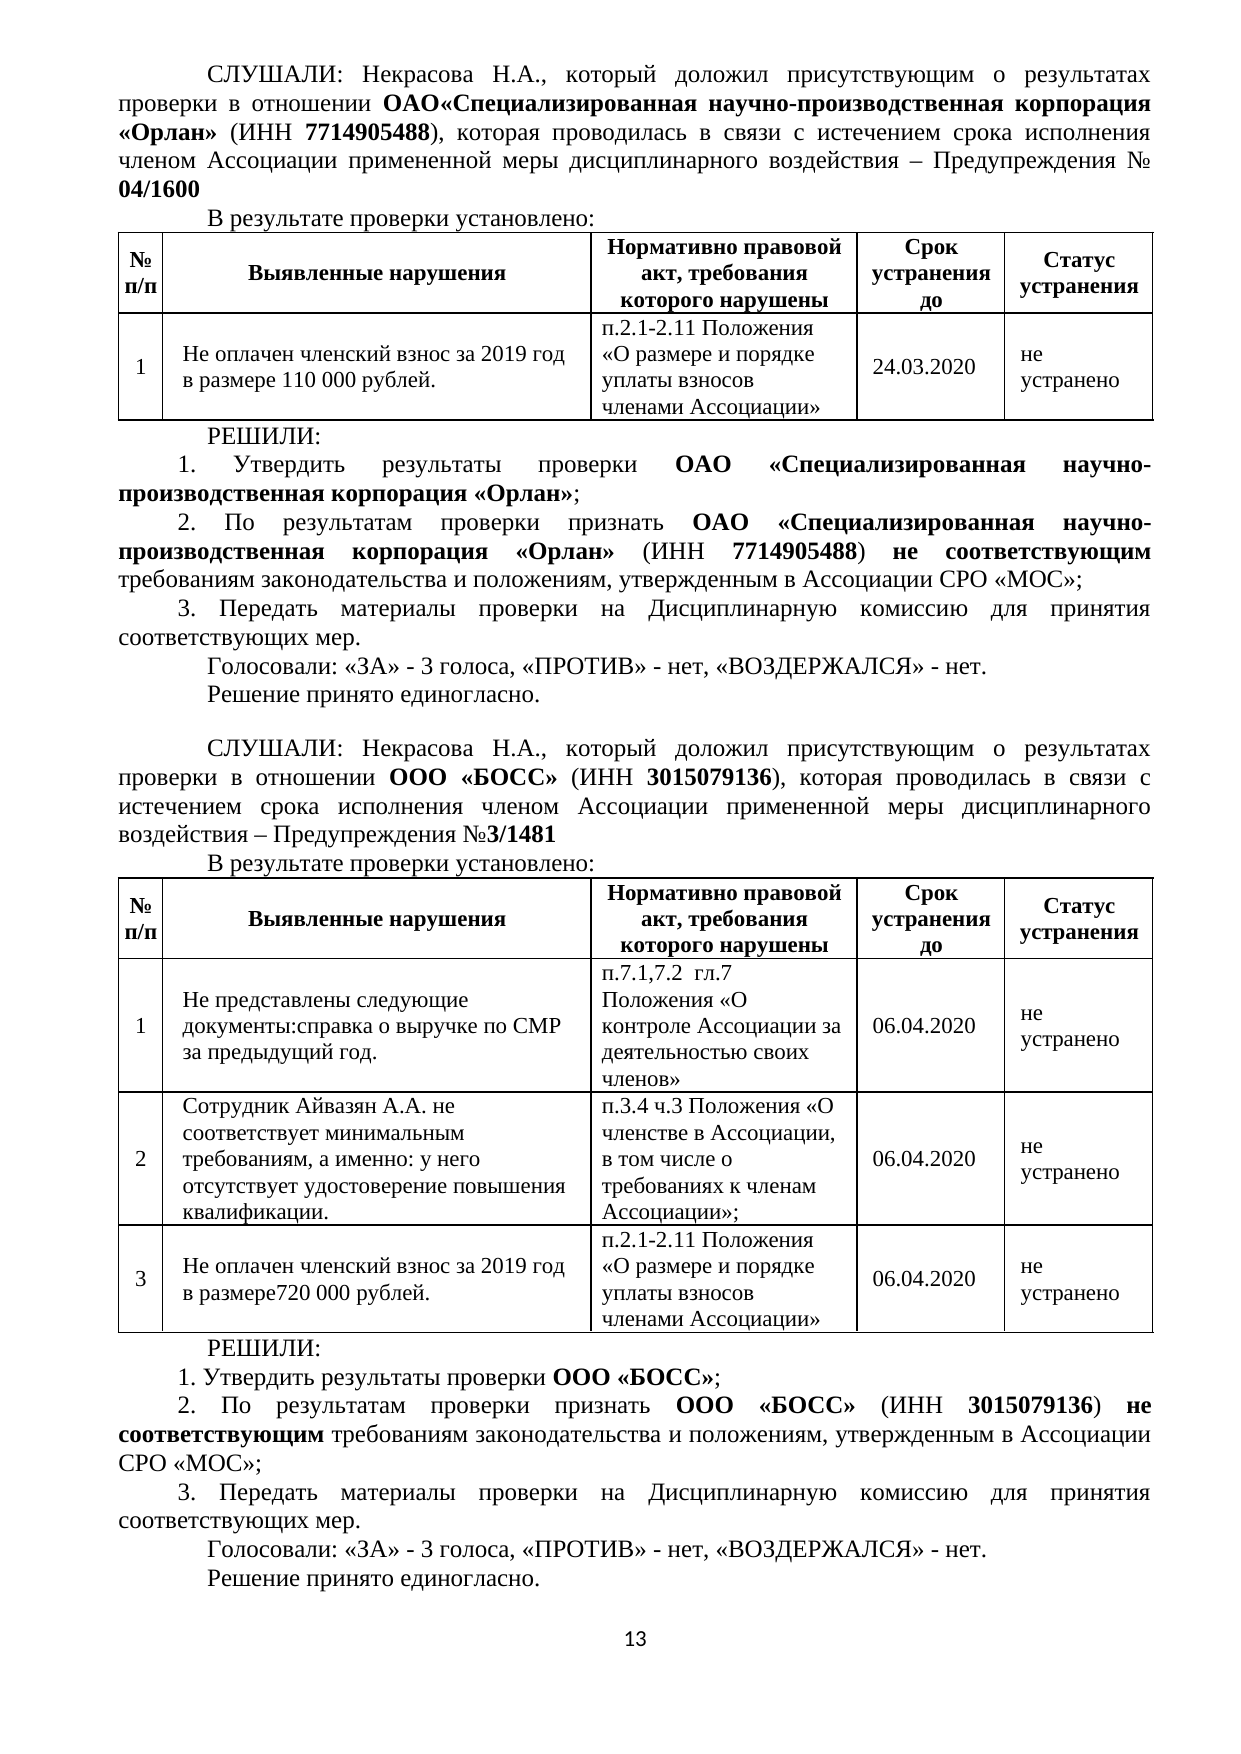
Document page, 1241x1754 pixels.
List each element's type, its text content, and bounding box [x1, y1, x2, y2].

text 3. Передать материалы проверки на Дисциплинарную комиссию для принятия соответствующих мер. [118, 1477, 1152, 1534]
table_header Срок устранения до [858, 879, 1004, 958]
table_cell [1005, 314, 1152, 419]
text 3. Передать материалы проверки на Дисциплинарную комиссию для принятия соответствующих мер. [118, 593, 1152, 651]
text СЛУШАЛИ: Некрасова Н.А., который доложил присутствующим о результатах проверки в отношении (ИНН ), которая проводилась в связи с истечением срока исполнения членом Ассоциации примененной меры дисциплинарного воздействия – Предупреждения № [118, 733, 1152, 848]
text Решение принято единогласно. [133, 1563, 1152, 1592]
table_cell 1 [119, 314, 162, 419]
table_cell 24.03.2020 [858, 314, 1004, 419]
table_cell п.7.1,7.2 гл.7 Положения «О контроле Ассоциации за деятельностью своих членов» [592, 959, 856, 1091]
table_cell не устранено [1005, 1093, 1152, 1224]
table_header № п/п [119, 879, 162, 958]
table_header Выявленные нарушения [163, 233, 590, 312]
table_cell Сотрудник Айвазян А.А. не соответствует минимальным требованиям, а именно: у него отсутствует удостоверение повышения квалификации. [163, 1093, 590, 1224]
table_header Статус устранения [1005, 879, 1152, 958]
table_cell Не оплачен членский взнос за 2019 год в размере 110 000 рублей. [163, 314, 590, 419]
table_cell 3 [119, 1226, 162, 1331]
text Голосовали: «ЗА» - 3 голоса, «ПРОТИВ» - нет, «ВОЗДЕРЖАЛСЯ» - нет. [118, 651, 1152, 679]
text РЕШИЛИ: [118, 421, 1152, 449]
table_cell 2 [119, 1093, 162, 1224]
table_header Нормативно правовой акт, требования которого нарушены [592, 879, 856, 958]
table_cell п.2.1-2.11 Положения «О размере и порядке уплаты взносов членами Ассоциации» [592, 1226, 856, 1331]
table_cell Не представлены следующие документы:справка о выручке по СМР за предыдущий год. [163, 959, 590, 1091]
table_cell п.3.4 ч.3 Положения «О членстве в Ассоциации, в том числе о требованиях к членам Ассоциации»; [592, 1093, 856, 1224]
text Решение принято единогласно. [133, 679, 1152, 708]
table_cell 06.04.2020 [858, 959, 1004, 1091]
table_header Нормативно правовой акт, требования которого нарушены [592, 233, 856, 312]
table_cell 06.04.2020 [858, 1093, 1004, 1224]
text 2. По результатам проверки признать (ИНН ) не соответствующим требованиям законодательства и положениям, утвержденным в Ассоциации СРО «МОС»; [118, 507, 1152, 593]
text 1. Утвердить результаты проверки ; [118, 1362, 1152, 1390]
text РЕШИЛИ: [118, 1333, 1152, 1362]
table_cell п.2.1-2.11 Положения «О размере и порядке уплаты взносов членами Ассоциации» [592, 314, 856, 419]
table_cell Не оплачен членский взнос за 2019 год в размере720 000 рублей. [163, 1226, 590, 1331]
table_cell не устранено [1005, 1226, 1152, 1331]
text В результате проверки установлено: [118, 203, 1152, 232]
text 1. Утвердить результаты проверки ; [118, 449, 1152, 507]
text Голосовали: «ЗА» - 3 голоса, «ПРОТИВ» - нет, «ВОЗДЕРЖАЛСЯ» - нет. [118, 1534, 1152, 1563]
table_header Срок устранения до [858, 233, 1004, 312]
table_header Статус устранения [1005, 233, 1152, 312]
text СЛУШАЛИ: Некрасова Н.А., который доложил присутствующим о результатах проверки в отношении (ИНН ), которая проводилась в связи с истечением срока исполнения членом Ассоциации примененной меры дисциплинарного воздействия – Предупреждения № [118, 59, 1152, 203]
table_cell 1 [119, 959, 162, 1091]
table_header № п/п [119, 233, 162, 312]
text 2. По результатам проверки признать (ИНН ) не соответствующим требованиям законодательства и положениям, утвержденным в Ассоциации СРО «МОС»; [118, 1390, 1152, 1477]
table_cell 06.04.2020 [858, 1226, 1004, 1331]
table_cell [1005, 959, 1152, 1091]
text В результате проверки установлено: [118, 848, 1152, 877]
table_header Выявленные нарушения [163, 879, 590, 958]
